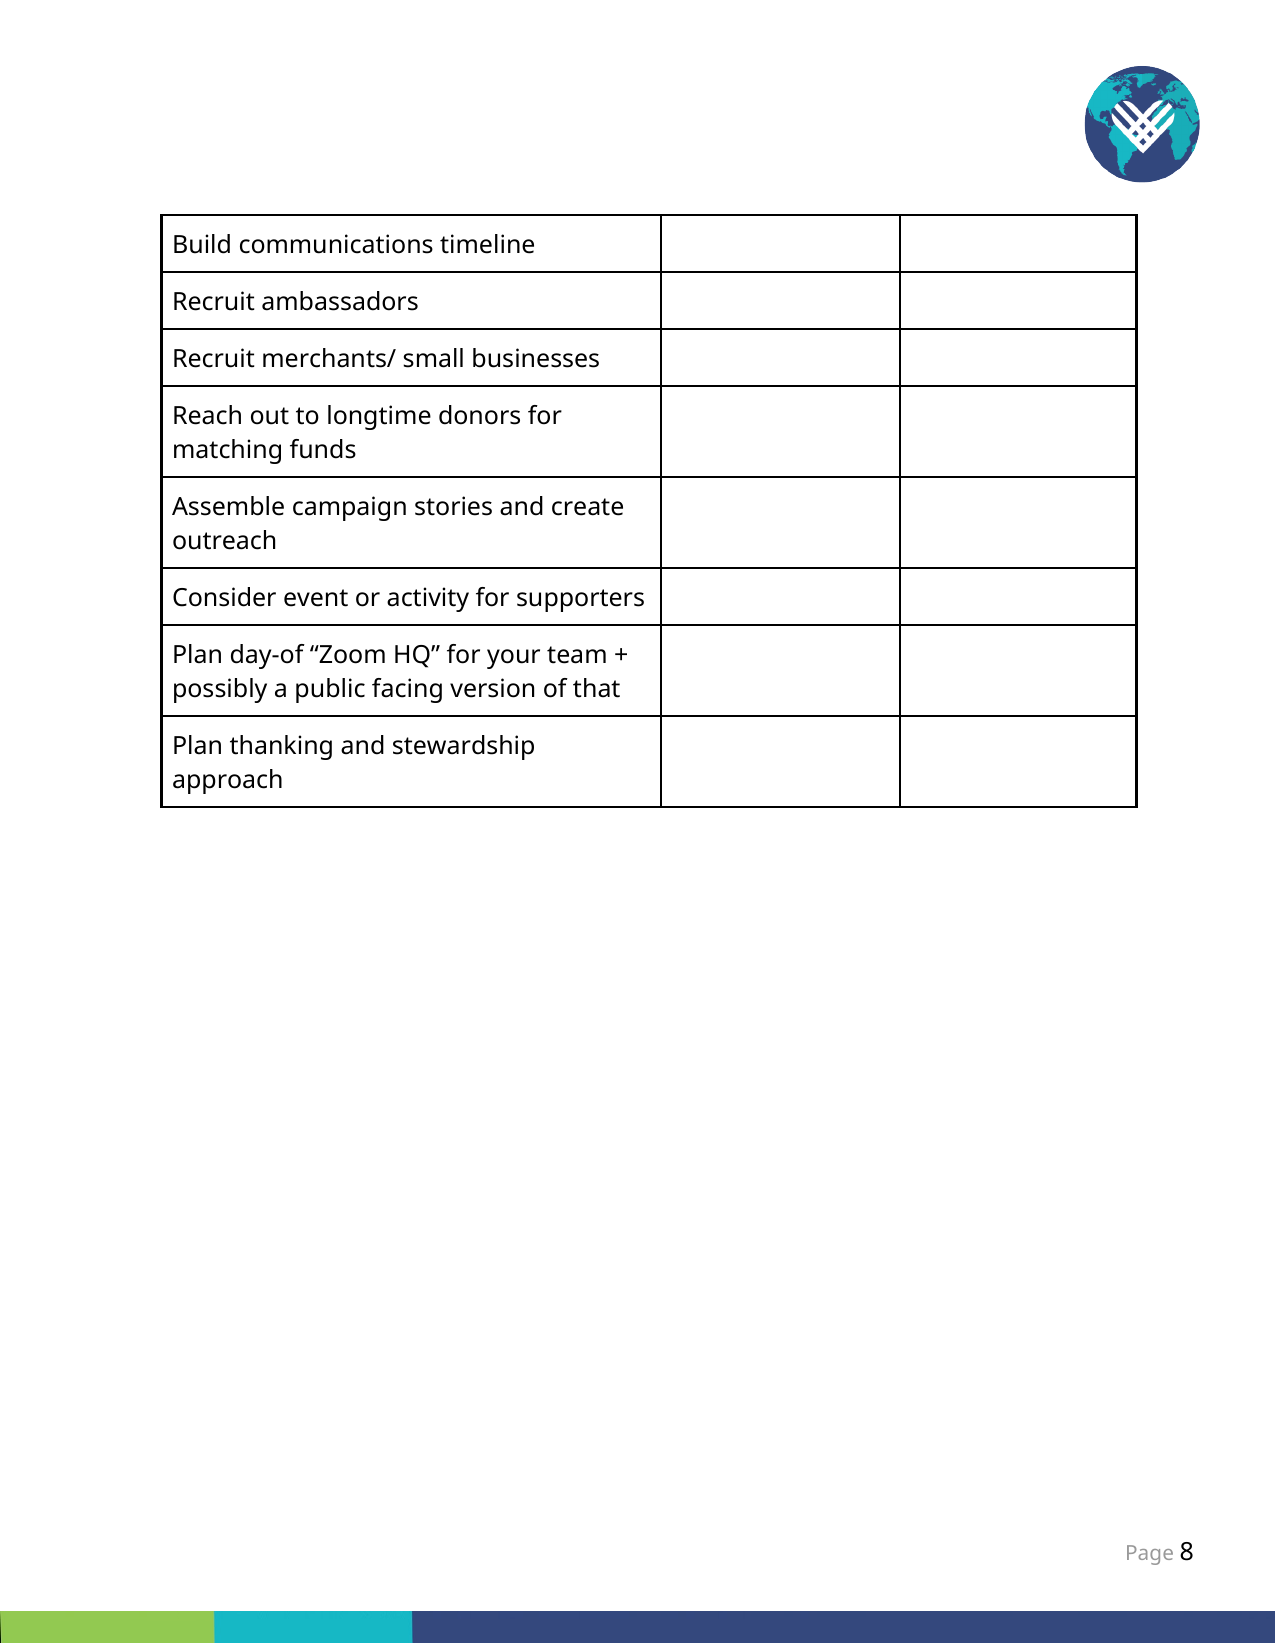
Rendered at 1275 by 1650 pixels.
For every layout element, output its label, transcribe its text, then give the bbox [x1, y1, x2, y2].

table_cell [901, 387, 1135, 476]
table_cell [662, 569, 899, 624]
table_cell [662, 273, 899, 328]
table_cell [662, 717, 899, 806]
table_cell Recruit ambassadors [163, 273, 660, 328]
table_cell Plan thanking and stewardship approach [163, 717, 660, 806]
table_cell [901, 569, 1135, 624]
table_cell [901, 330, 1135, 385]
table_cell [662, 626, 899, 715]
table_cell [662, 478, 899, 567]
table_cell [901, 717, 1135, 806]
table_cell [901, 216, 1135, 271]
table_cell [901, 273, 1135, 328]
picture [1064, 55, 1218, 196]
table_cell Build communications timeline [163, 216, 660, 271]
table_cell Reach out to longtime donors for matching funds [163, 387, 660, 476]
table_cell Recruit merchants/ small businesses [163, 330, 660, 385]
table_cell [662, 216, 899, 271]
table_cell Plan day-of “Zoom HQ” for your team + possibly a public facing version of that [163, 626, 660, 715]
table_cell [662, 387, 899, 476]
table_cell [901, 626, 1135, 715]
table_cell Consider event or activity for supporters [163, 569, 660, 624]
picture [0, 1611, 1275, 1643]
table_cell Assemble campaign stories and create outreach [163, 478, 660, 567]
table_cell [901, 478, 1135, 567]
table_cell [662, 330, 899, 385]
